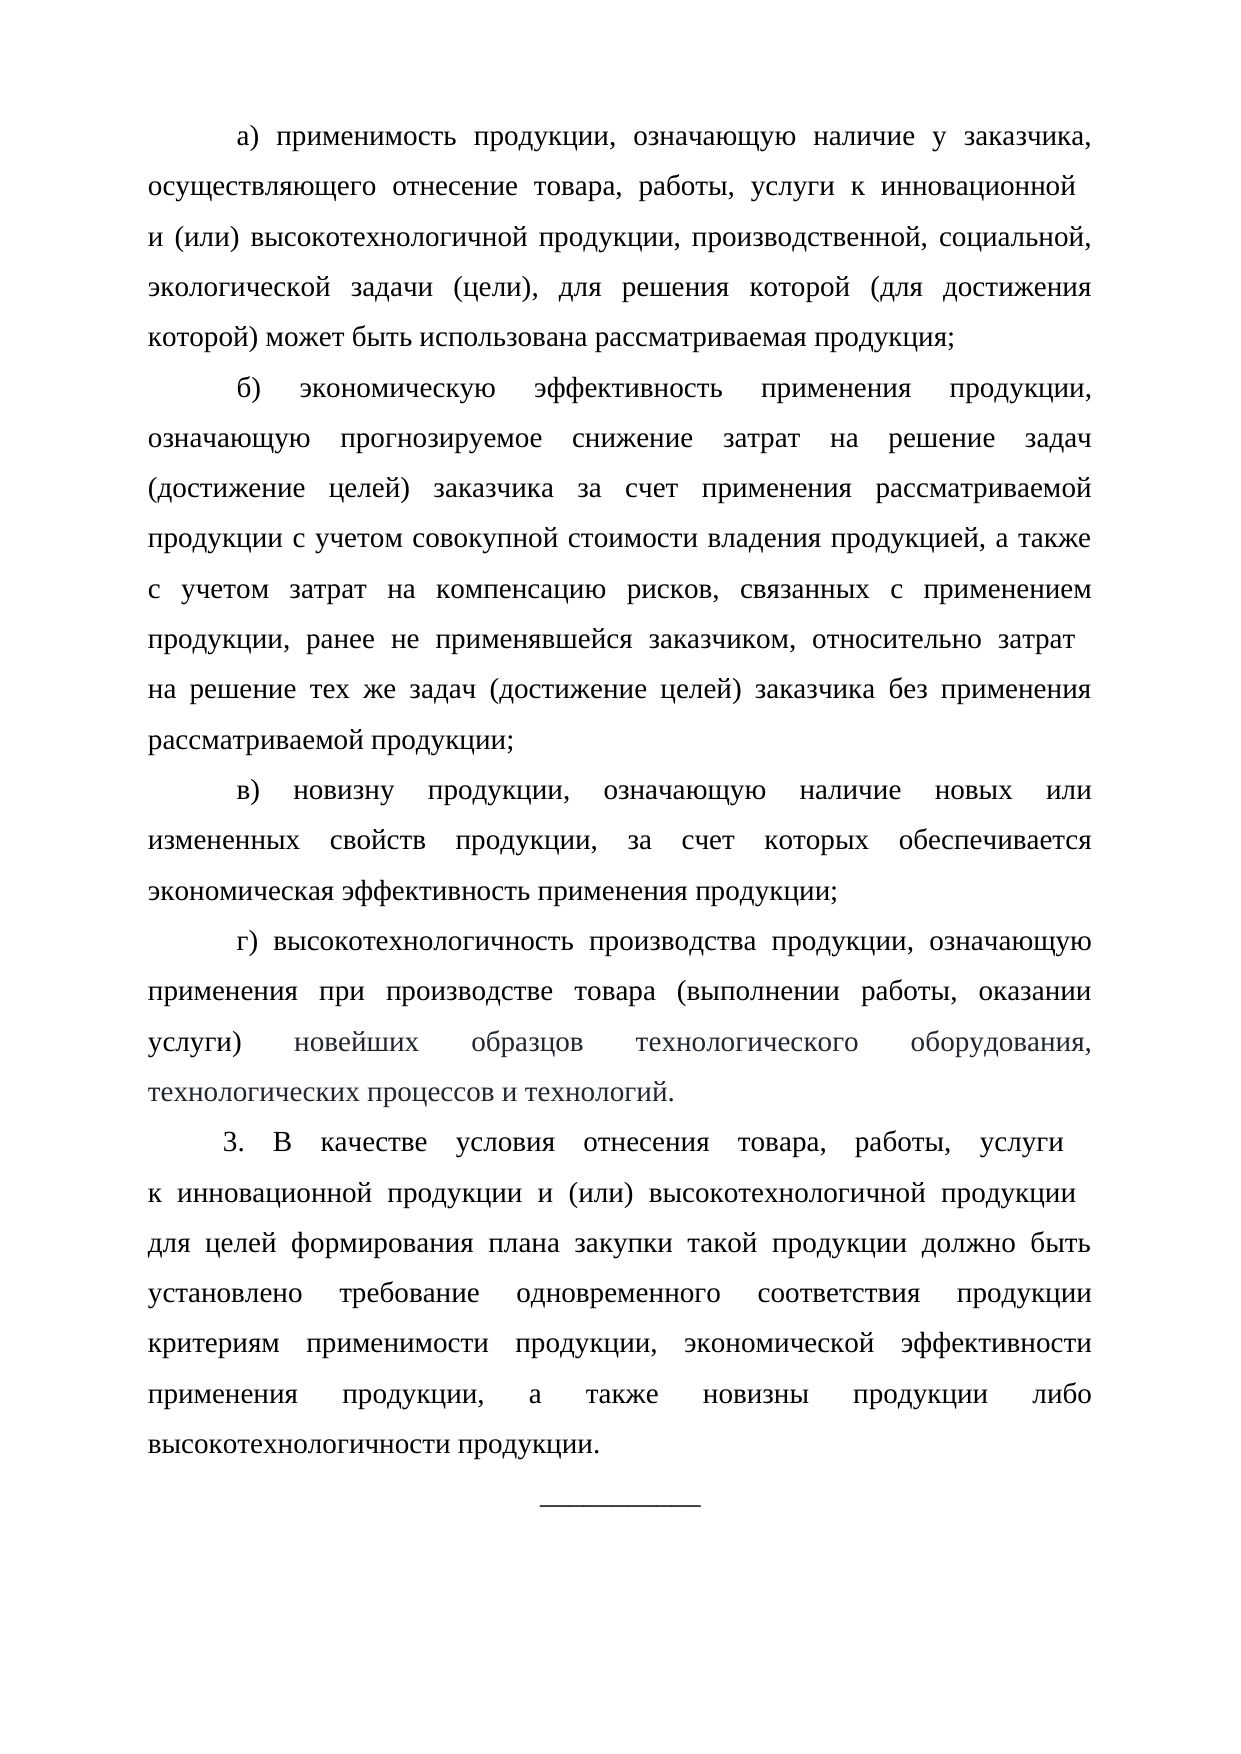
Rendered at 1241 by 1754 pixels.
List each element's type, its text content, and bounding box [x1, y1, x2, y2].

text ___________ [148, 1477, 1092, 1510]
text а) применимость продукции, означающую наличие у заказчика, осуществляющего отнесение товара, работы, услуги к инновационной и (или) высокотехнологичной продукции, производственной, социальной, экологической задачи (цели), для решения которой (для достижения которой) может быть использована рассматриваемая продукция; [148, 118, 1092, 353]
text г) высокотехнологичность производства продукции, означающую применения при производстве товара (выполнении работы, оказании услуги) новейших образцов технологического оборудования, технологических процессов и технологий. [148, 923, 1092, 1108]
text 3. В качестве условия отнесения товара, работы, услуги к инновационной продукции и (или) высокотехнологичной продукции для целей формирования плана закупки такой продукции должно быть установлено требование одновременного соответствия продукции критериям применимости продукции, экономической эффективности применения продукции, а также новизны продукции либо высокотехнологичности продукции. [148, 1124, 1092, 1460]
text в) новизну продукции, означающую наличие новых или измененных свойств продукции, за счет которых обеспечивается экономическая эффективность применения продукции; [148, 772, 1092, 906]
text б) экономическую эффективность применения продукции, означающую прогнозируемое снижение затрат на решение задач (достижение целей) заказчика за счет применения рассматриваемой продукции с учетом совокупной стоимости владения продукцией, а также с учетом затрат на компенсацию рисков, связанных с применением продукции, ранее не применявшейся заказчиком, относительно затрат на решение тех же задач (достижение целей) заказчика без применения рассматриваемой продукции; [148, 370, 1092, 755]
